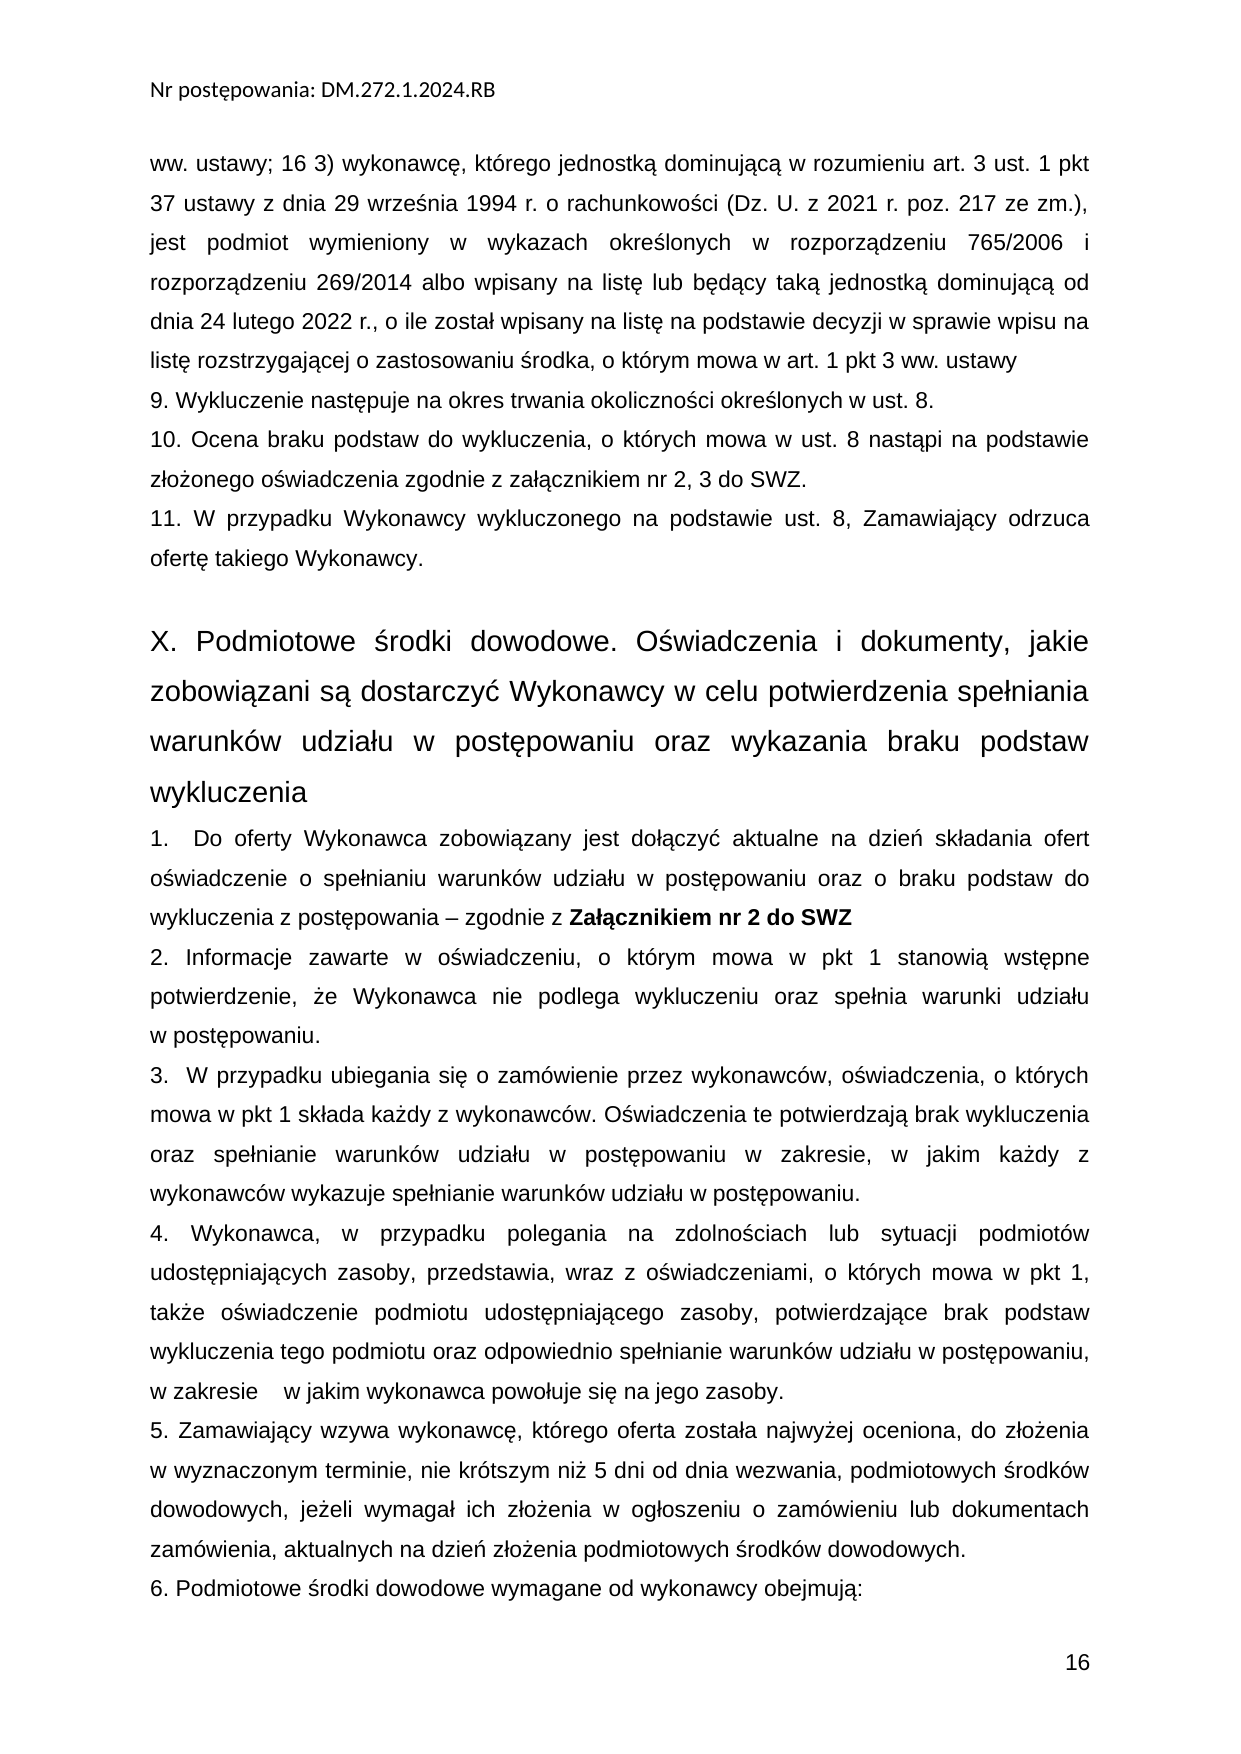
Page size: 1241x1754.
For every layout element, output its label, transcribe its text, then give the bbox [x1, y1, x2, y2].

text 3. W przypadku ubiegania się o zamówienie przez wykonawców, oświadczenia, o których mowa w pkt 1 składa każdy z wykonawców. Oświadczenia te potwierdzają brak wykluczenia oraz spełnianie warunków udziału w postępowaniu w zakresie, w jakim każdy z wykonawców wykazuje spełnianie warunków udziału w postępowaniu. [150, 1062, 1090, 1207]
text 5. Zamawiający wzywa wykonawcę, którego oferta została najwyżej oceniona, do złożenia w wyznaczonym terminie, nie krótszym niż 5 dni od dnia wezwania, podmiotowych środków dowodowych, jeżeli wymagał ich złożenia w ogłoszeniu o zamówieniu lub dokumentach zamówienia, aktualnych na dzień złożenia podmiotowych środków dowodowych. [150, 1417, 1090, 1562]
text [150, 150, 1090, 374]
text 11. W przypadku Wykonawcy wykluczonego na podstawie ust. 8, Zamawiający odrzuca ofertę takiego Wykonawcy. [150, 505, 1090, 571]
text 10. Ocena braku podstaw do wykluczenia, o których mowa w ust. 8 nastąpi na podstawie złożonego oświadczenia zgodnie z załącznikiem nr 2, 3 do SWZ. [150, 426, 1090, 492]
text X. Podmiotowe środki dowodowe. Oświadczenia i dokumenty, jakie zobowiązani są dostarczyć Wykonawcy w celu potwierdzenia spełniania warunków udziału w postępowaniu oraz wykazania braku podstaw wykluczenia [150, 624, 1090, 808]
text 9. Wykluczenie następuje na okres trwania okoliczności określonych w ust. 8. [150, 387, 1090, 413]
text 2. Informacje zawarte w oświadczeniu, o którym mowa w pkt 1 stanowią wstępne potwierdzenie, że Wykonawca nie podlega wykluczeniu oraz spełnia warunki udziału w postępowaniu. [150, 943, 1090, 1049]
text 6. Podmiotowe środki dowodowe wymagane od wykonawcy obejmują: [150, 1575, 1090, 1601]
text 1. Do oferty Wykonawca zobowiązany jest dołączyć aktualne na dzień składania ofert oświadczenie o spełnianiu warunków udziału w postępowaniu oraz o braku podstaw do wykluczenia z postępowania – zgodnie z Załącznikiem nr 2 do SWZ [150, 825, 1090, 930]
text 4. Wykonawca, w przypadku polegania na zdolnościach lub sytuacji podmiotów udostępniających zasoby, przedstawia, wraz z oświadczeniami, o których mowa w pkt 1, także oświadczenie podmiotu udostępniającego zasoby, potwierdzające brak podstaw wykluczenia tego podmiotu oraz odpowiednio spełnianie warunków udziału w postępowaniu, w zakresie w jakim wykonawca powołuje się na jego zasoby. [150, 1220, 1090, 1404]
